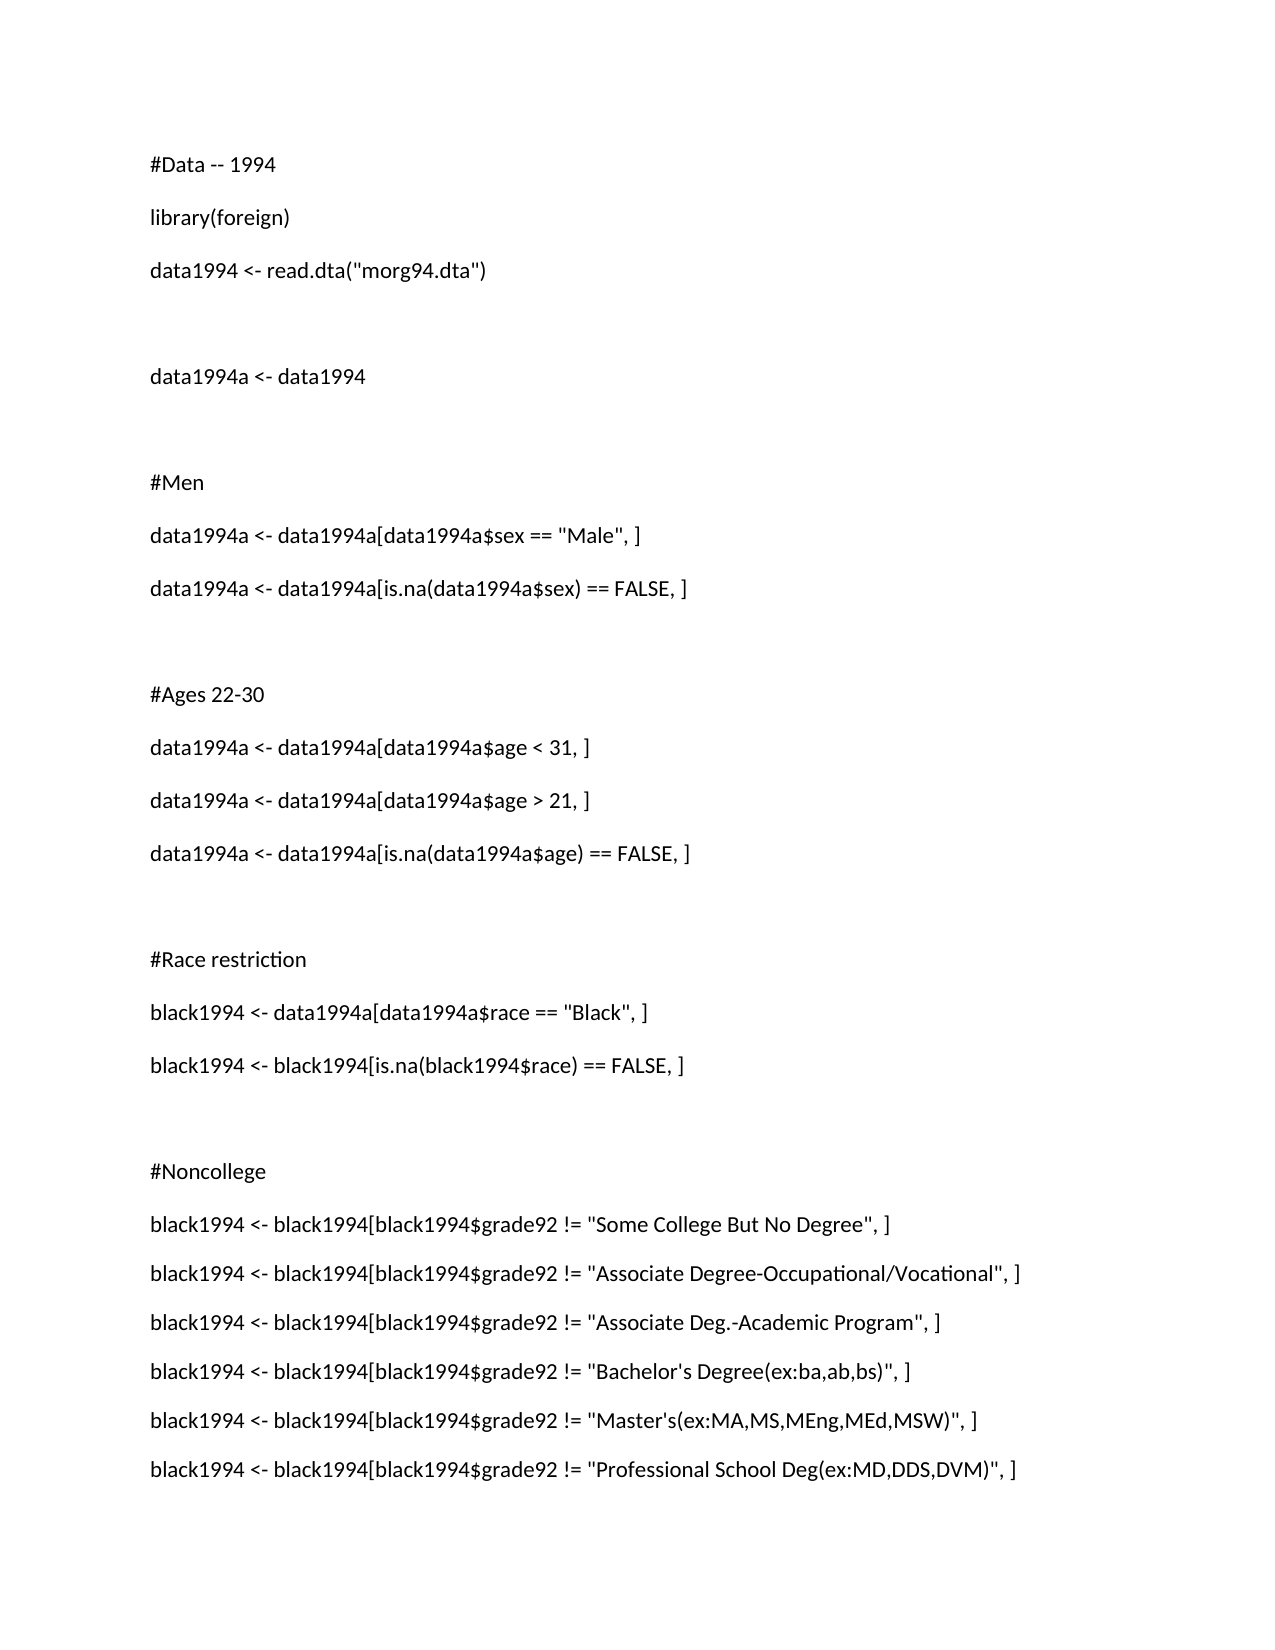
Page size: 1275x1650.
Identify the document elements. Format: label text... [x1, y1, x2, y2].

text black1994 <- data1994a[data1994a$race == "Black", ] [150, 998, 1125, 1026]
text #Data -- 1994 [150, 150, 1125, 178]
text data1994a <- data1994 [150, 362, 1125, 390]
text library(foreign) [150, 203, 1125, 231]
text black1994 <- black1994[is.na(black1994$race) == FALSE, ] [150, 1051, 1125, 1079]
text #Noncollege [150, 1157, 1125, 1185]
text black1994 <- black1994[black1994$grade92 != "Professional School Deg(ex:MD,DDS,DVM)", ] [150, 1455, 1125, 1483]
text black1994 <- black1994[black1994$grade92 != "Bachelor's Degree(ex:ba,ab,bs)", ] [150, 1357, 1125, 1385]
text data1994 <- read.dta("morg94.dta") [150, 256, 1125, 284]
text #Race restriction [150, 945, 1125, 973]
text data1994a <- data1994a[data1994a$age < 31, ] [150, 733, 1125, 761]
text data1994a <- data1994a[data1994a$age > 21, ] [150, 786, 1125, 814]
text black1994 <- black1994[black1994$grade92 != "Associate Degree-Occupational/Vocational", ] [150, 1259, 1125, 1287]
text data1994a <- data1994a[data1994a$sex == "Male", ] [150, 521, 1125, 549]
text black1994 <- black1994[black1994$grade92 != "Associate Deg.-Academic Program", ] [150, 1308, 1125, 1336]
text data1994a <- data1994a[is.na(data1994a$sex) == FALSE, ] [150, 574, 1125, 602]
text #Men [150, 468, 1125, 496]
text black1994 <- black1994[black1994$grade92 != "Master's(ex:MA,MS,MEng,MEd,MSW)", ] [150, 1406, 1125, 1434]
text #Ages 22-30 [150, 680, 1125, 708]
text black1994 <- black1994[black1994$grade92 != "Some College But No Degree", ] [150, 1210, 1125, 1238]
text data1994a <- data1994a[is.na(data1994a$age) == FALSE, ] [150, 839, 1125, 867]
